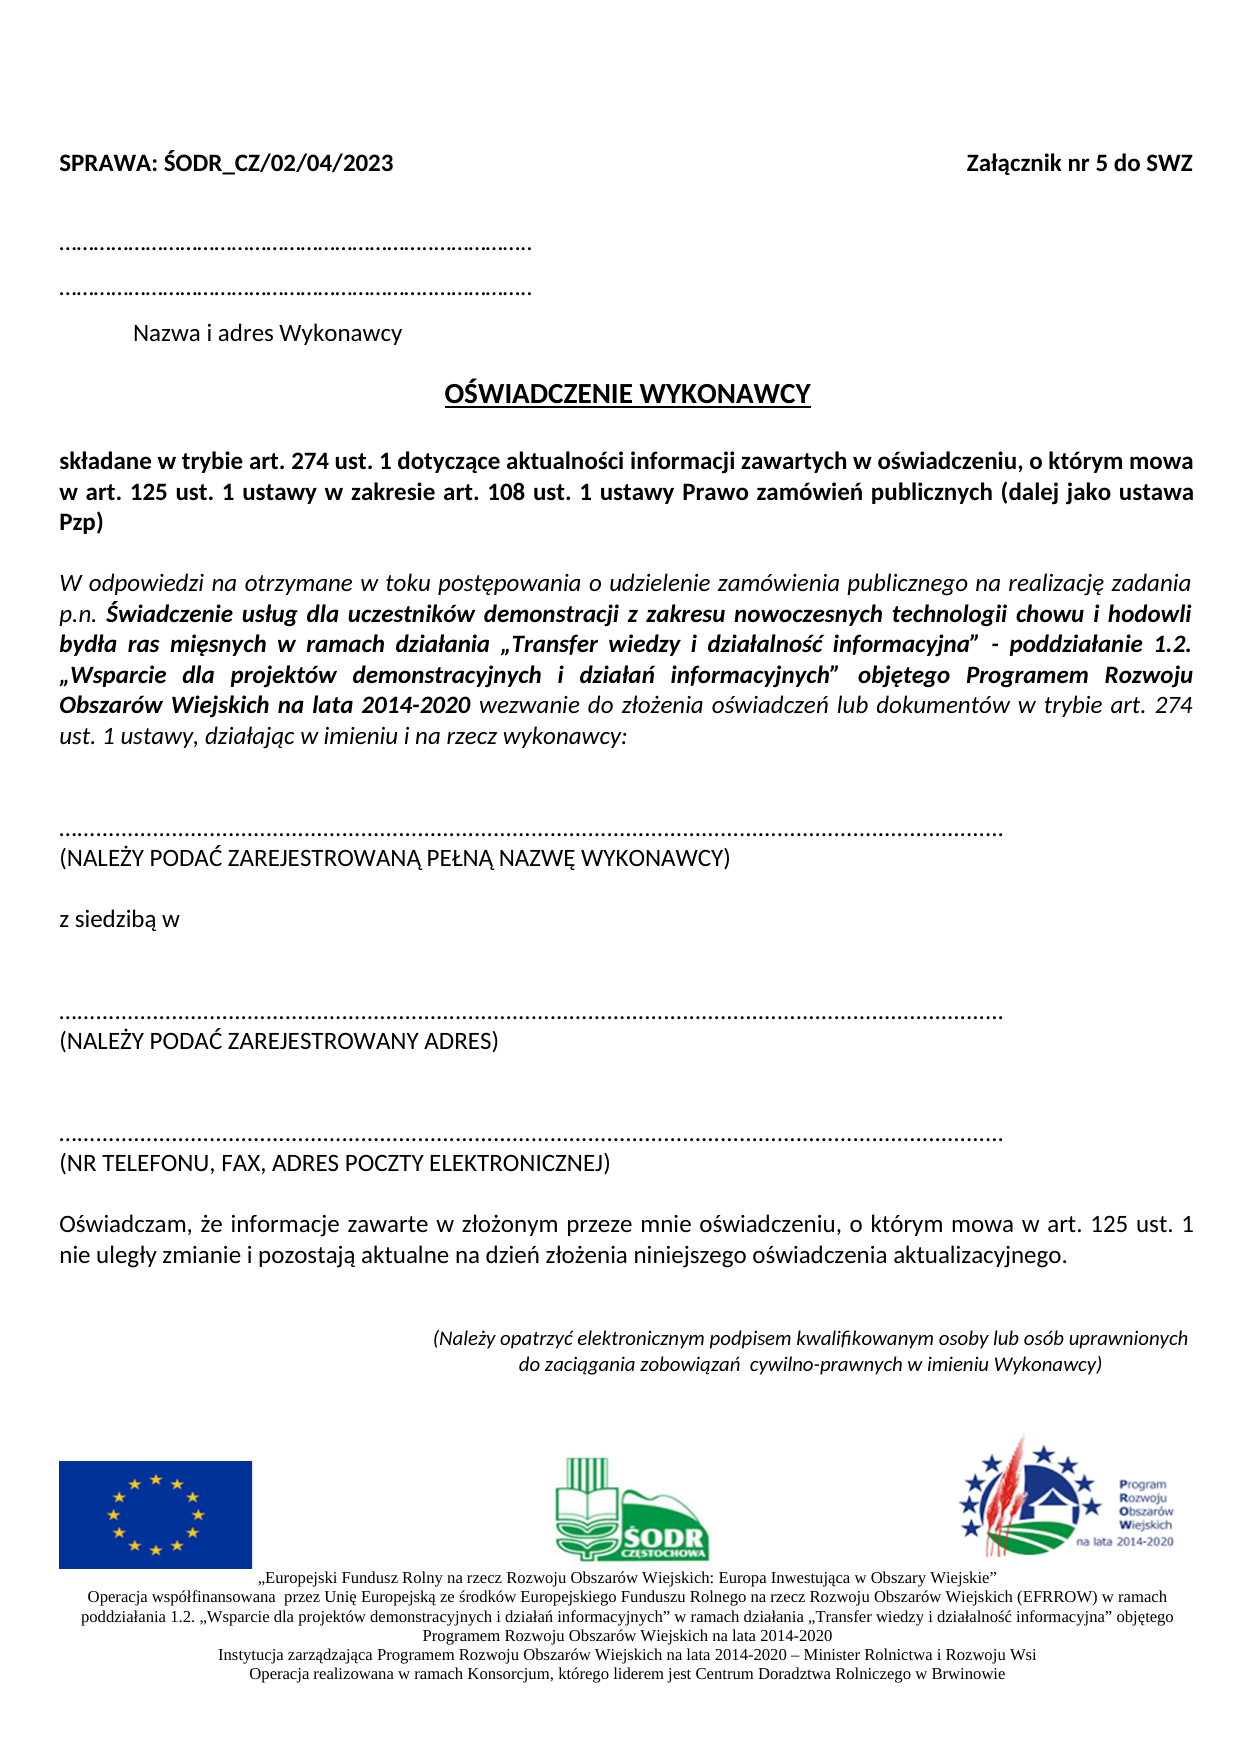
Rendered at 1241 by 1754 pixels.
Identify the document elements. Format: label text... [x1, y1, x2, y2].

text OŚWIADCZENIE WYKONAWCY [59, 376, 1196, 411]
text ………………………………………………………..…………….. [59, 271, 1196, 302]
text (NALEŻY PODAĆ ZAREJESTROWANĄ PEŁNĄ NAZWĘ WYKONAWCY) [59, 842, 1196, 873]
text Nazwa i adres Wykonawcy [59, 317, 1196, 348]
text …................................................................................................................................................... [59, 995, 1196, 1025]
picture [59, 1461, 253, 1569]
text (NALEŻY PODAĆ ZAREJESTROWANY ADRES) [59, 1025, 1196, 1056]
text Oświadczam, że informacje zawarte w złożonym przeze mnie oświadczeniu, o którym mowa w art. 125 ust. 1 nie uległy zmianie i pozostają aktualne na dzień złożenia niniejszego oświadczenia aktualizacyjnego. [59, 1208, 1196, 1269]
text SPRAWA: ŚODR_CZ/02/04/2023 Załącznik nr 5 do SWZ [967, 148, 1196, 178]
text …................................................................................................................................................... [59, 1117, 1196, 1147]
text (Należy opatrzyć elektronicznym podpisem kwalifikowanym osoby lub osób uprawnionych do zaciągania zobowiązań cywilno-prawnych w imieniu Wykonawcy) [428, 1326, 1196, 1376]
text W odpowiedzi na otrzymane w toku postępowania o udzielenie zamówienia publicznego na realizację zadania p.n. Świadczenie usług dla uczestników demonstracji z zakresu nowoczesnych technologii chowu i hodowli bydła ras mięsnych w ramach działania „Transfer wiedzy i działalność informacyjna” - poddziałanie 1.2. „Wsparcie dla projektów demonstracyjnych i działań informacyjnych” objętego Programem Rozwoju Obszarów Wiejskich na lata 2014-2020 wezwanie do złożenia oświadczeń lub dokumentów w trybie art. 274 ust. 1 ustawy, działając w imieniu i na rzecz wykonawcy: [59, 568, 1196, 751]
text ………………………………………………………..…………….. [59, 226, 1196, 256]
text składane w trybie art. 274 ust. 1 dotyczące aktualności informacji zawartych w oświadczeniu, o którym mowa w art. 125 ust. 1 ustawy w zakresie art. 108 ust. 1 ustawy Prawo zamówień publicznych (dalej jako ustawa Pzp) [59, 446, 1196, 537]
text …................................................................................................................................................... [59, 812, 1196, 842]
text (NR TELEFONU, FAX, ADRES POCZTY ELEKTRONICZNEJ) [59, 1147, 1196, 1178]
picture [547, 1451, 720, 1569]
text z siedzibą w [59, 903, 1196, 934]
picture [949, 1426, 1191, 1569]
